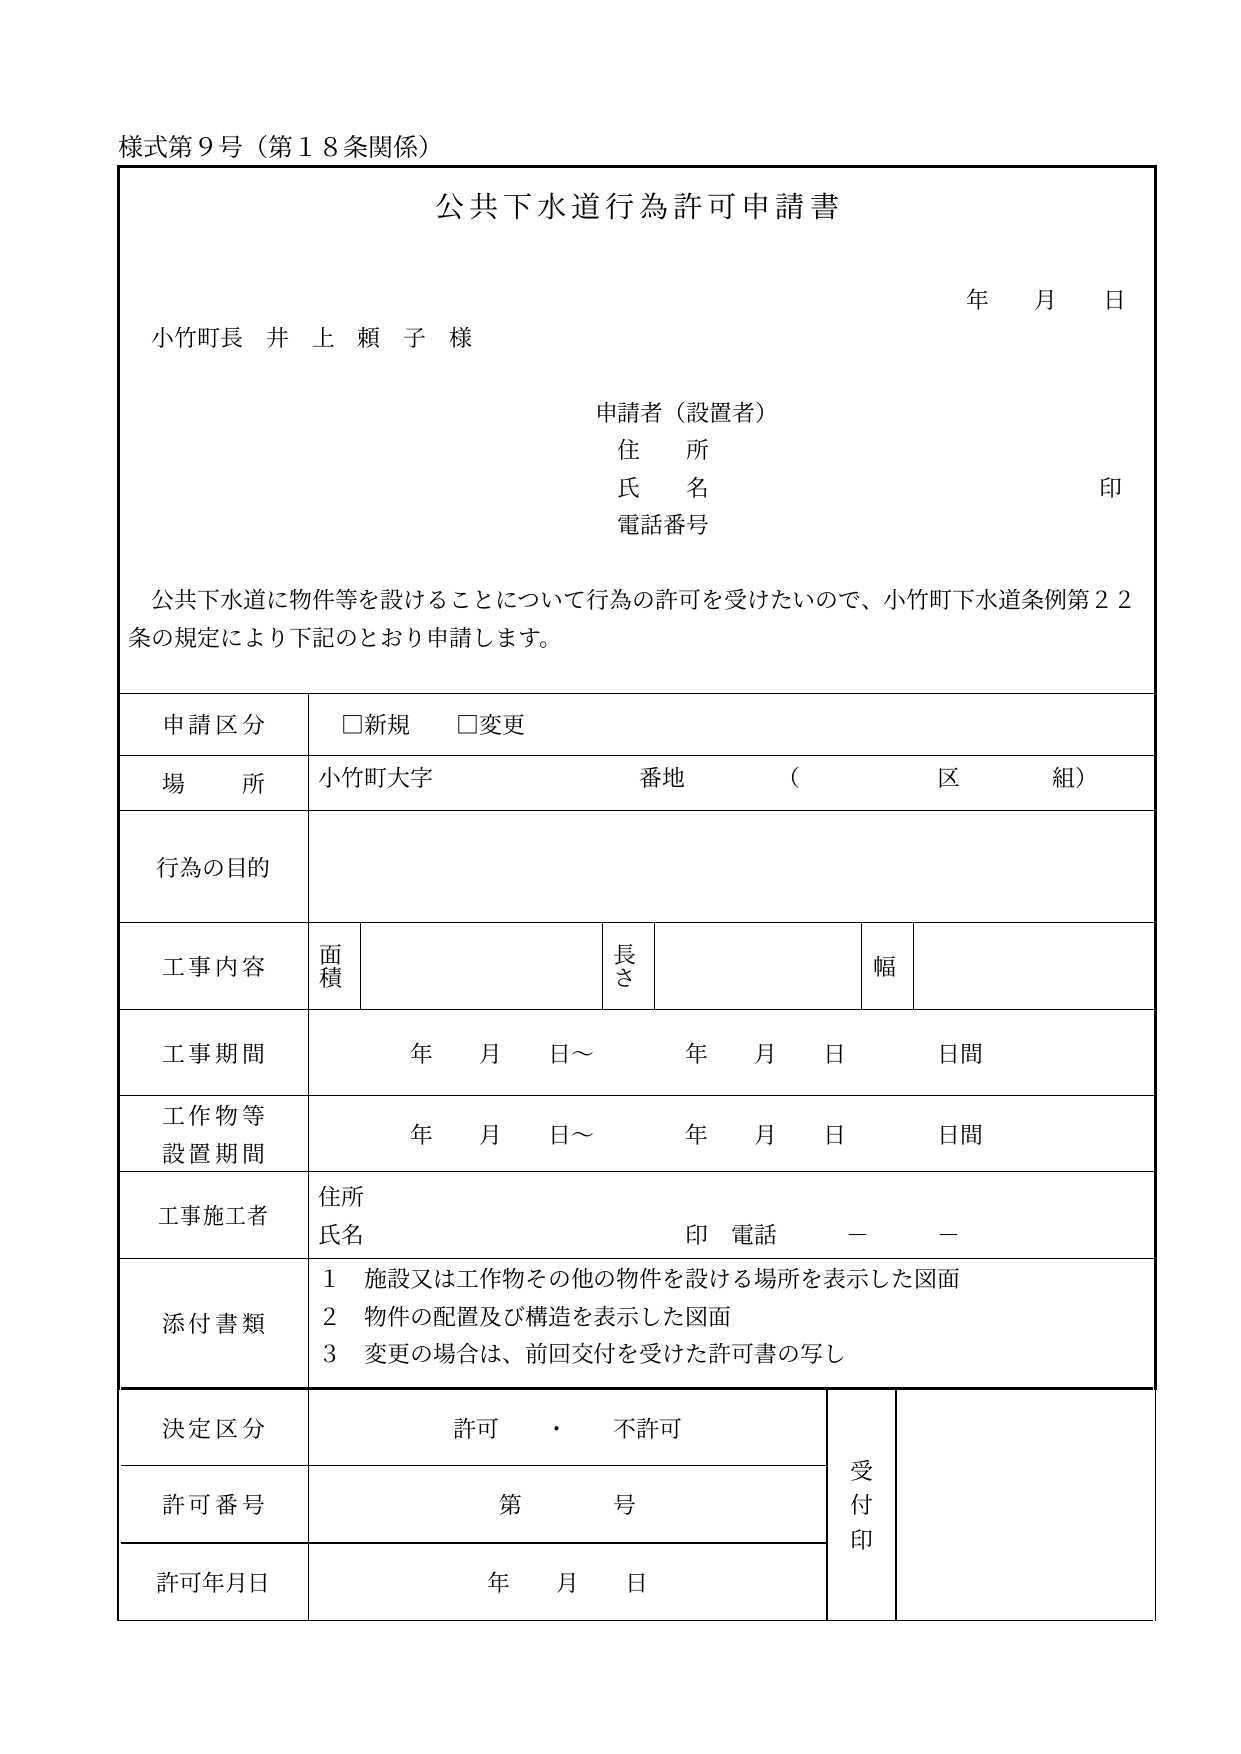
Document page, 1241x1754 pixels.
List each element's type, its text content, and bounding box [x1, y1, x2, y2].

table_cell 長さ [603, 923, 654, 1009]
table_header 公共下水道行為許可申請書 年 月 日 小竹町長 井 上 頼 子 様 申請者（設置者） 住 所 氏 名 印 電話番号 公共下水道に物件等を設けることについて行為の許可を受けたいので、小竹町下水道条例第２２条の規定により下記のとおり申請します。 [120, 168, 1154, 693]
text 様式第９号（第１８条関係） [118, 127, 1122, 164]
table_cell [914, 923, 1154, 1009]
table_cell 年 月 日～ 年 月 日 日間 [309, 1096, 1154, 1171]
table_cell 許可 ・ 不許可 [309, 1390, 826, 1464]
table_cell 面積 [309, 923, 360, 1009]
table_cell 工作物等 設置期間 [120, 1096, 308, 1171]
table_cell [309, 811, 1154, 922]
table_cell 工事期間 [120, 1010, 308, 1095]
table_cell 住所 氏名 印 電話 － － [309, 1172, 1154, 1258]
table_cell 第 号 [309, 1466, 826, 1542]
table_cell 年 月 日～ 年 月 日 日間 [309, 1010, 1154, 1095]
table_cell [897, 1387, 1155, 1619]
table_cell [655, 923, 861, 1009]
table_cell １ 施設又は工作物その他の物件を設ける場所を表示した図面 ２ 物件の配置及び構造を表示した図面 ３ 変更の場合は、前回交付を受けた許可書の写し [309, 1259, 1154, 1387]
table_cell 工事内容 [120, 923, 308, 1009]
table_cell 許可番号 [119, 1465, 308, 1542]
table_cell 添付書類 [120, 1259, 308, 1387]
table_cell 許可年月日 [119, 1542, 308, 1619]
table_cell [361, 923, 602, 1009]
table_cell 小竹町大字 番地 （ 区 組） [309, 756, 1154, 810]
table_cell 場 所 [120, 756, 308, 810]
table_cell 工事施工者 [120, 1172, 308, 1258]
table_cell 受付印 [828, 1390, 895, 1619]
table_cell 行為の目的 [120, 811, 308, 922]
table_cell 決定区分 [119, 1388, 308, 1464]
table_cell 幅 [862, 923, 913, 1009]
table_cell 年 月 日 [309, 1544, 826, 1619]
table_cell □新規 □変更 [309, 694, 1154, 754]
table_cell 申請区分 [120, 694, 308, 754]
